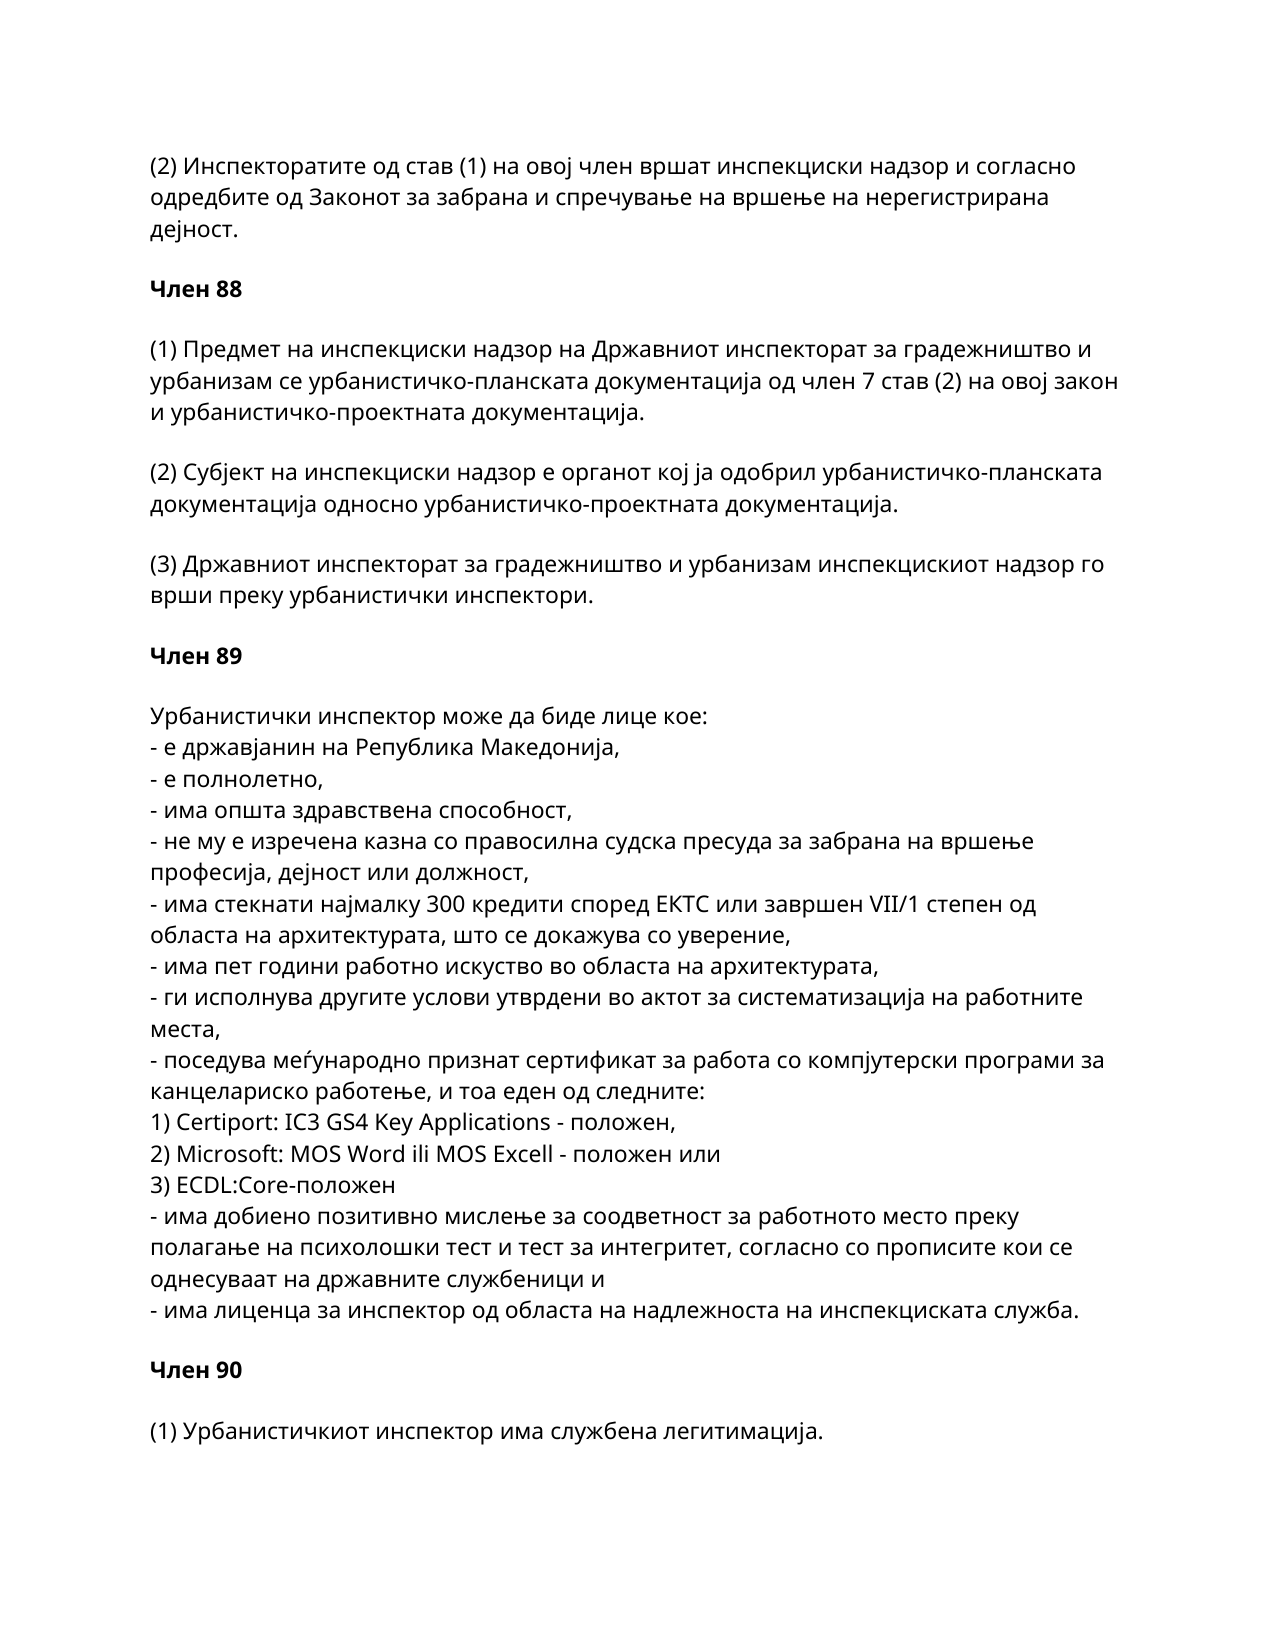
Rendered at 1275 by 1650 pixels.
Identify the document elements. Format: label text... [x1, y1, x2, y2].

text Урбанистички инспектор може да биде лице кое: - е државјанин на Република Македонија, - е полнолетно, - има општа здравствена способност, - не му е изречена казна со правосилна судска пресуда за забрана на вршење професија, дејност или должност, - има стекнати најмалку 300 кредити според ЕКТС или завршен VII/1 степен од областа на архитектурата, што се докажува со уверение, - има пет години работно искуство во областа на архитектурата, - ги исполнува другите услови утврдени во актот за систематизација на работните места, - поседува меѓународно признат сертификат за работа со компјутерски програми за канцелариско работење, и тоа еден од следните: 1) Certiport: IC3 GS4 Key Applications - положен, 2) Microsoft: MOS Word ili MOS Excell - положен или 3) ECDL:Core-положен - има добиено позитивно мислење за соодветност за работното место преку полагање на психолошки тест и тест за интегритет, согласно со прописите кои се однесуваат на државните службеници и - има лиценца за инспектор од областа на надлежноста на инспекциската служба. [150, 700, 1125, 1325]
text Член 88 [150, 273, 1125, 304]
text Член 89 [150, 639, 1125, 671]
text (1) Урбанистичкиот инспектор има службена легитимација. [150, 1414, 1125, 1446]
text Член 90 [150, 1354, 1125, 1385]
text (2) Инспекторатите од став (1) на овој член вршат инспекциски надзор и согласно одредбите од Законот за забрана и спречување на вршење на нерегистрирана дејност. [150, 150, 1125, 244]
text (3) Државниот инспекторат за градежништво и урбанизам инспекцискиот надзор го врши преку урбанистички инспектори. [150, 548, 1125, 610]
text (2) Субјект на инспекциски надзор е органот кој ја одобрил урбанистичко-планската документација односно урбанистичко-проектната документација. [150, 456, 1125, 519]
text (1) Предмет на инспекциски надзор на Државниот инспекторат за градежништво и урбанизам се урбанистичко-планската документација од член 7 став (2) на овој закон и урбанистичко-проектната документација. [150, 333, 1125, 427]
